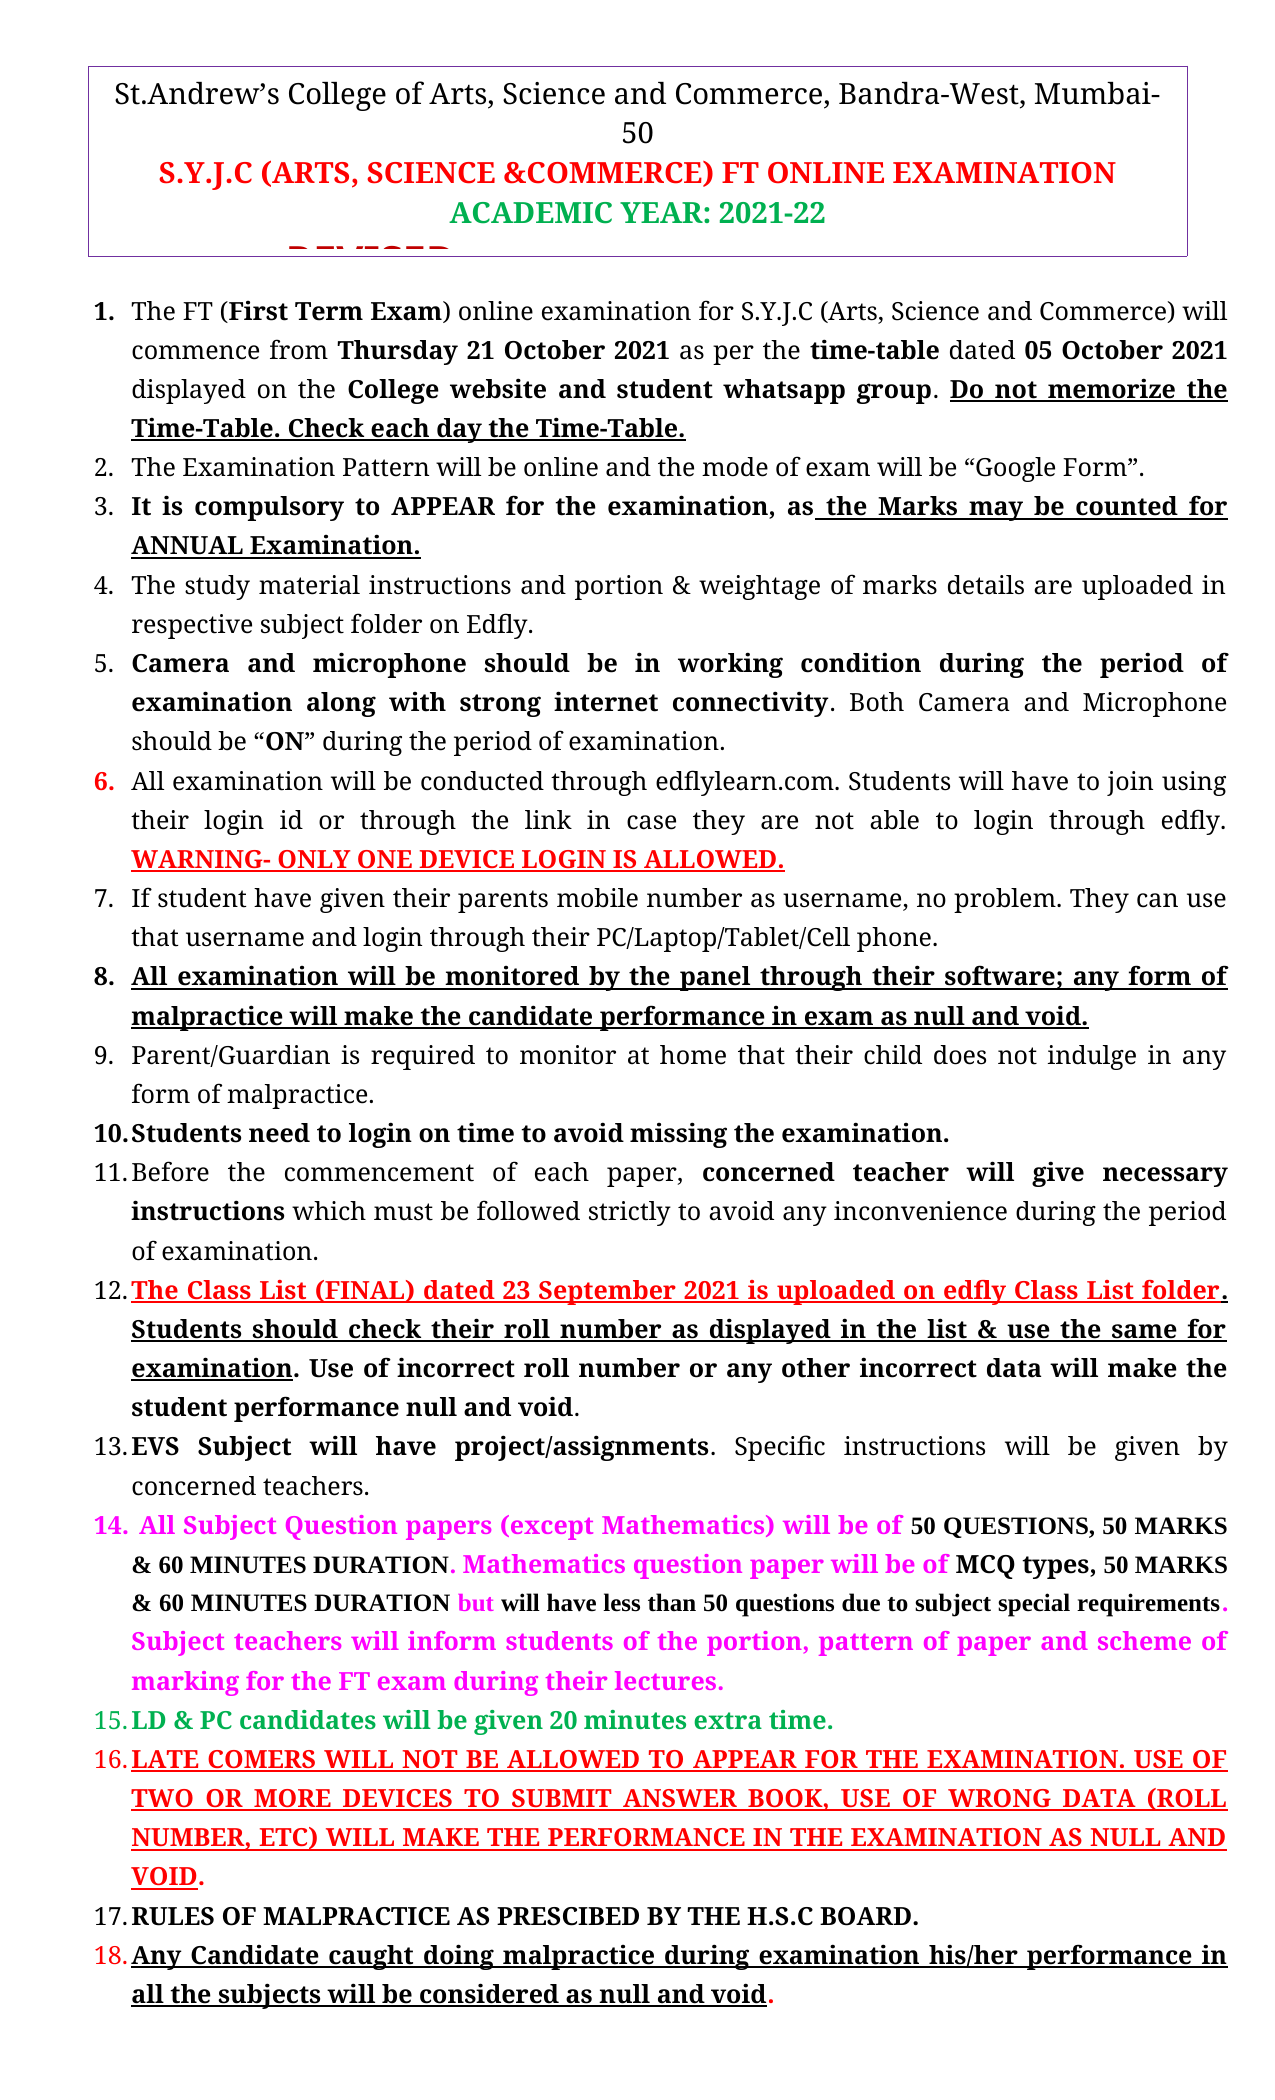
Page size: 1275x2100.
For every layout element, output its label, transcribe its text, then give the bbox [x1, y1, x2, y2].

list All examination will be monitored by the panel through their software; any form of malpractice will make the candidate performance in exam as null and void. [94, 959, 1228, 1032]
list Parent/Guardian is required to monitor at home that their child does not indulge in any form of malpractice. [94, 1037, 1228, 1111]
list If student have given their parents mobile number as username, no problem. They can use that username and login through their PC/Laptop/Tablet/Cell phone. [94, 881, 1228, 954]
list Camera and microphone should be in working condition during the period of examination along with strong internet connectivity. Both Camera and Microphone should be “ON” during the period of examination. [94, 646, 1228, 758]
list EVS Subject will have project/assignments. Specific instructions will be given by concerned teachers. [94, 1429, 1228, 1502]
list The FT (First Term Exam) online examination for S.Y.J.C (Arts, Science and Commerce) will commence from Thursday 21 October 2021 as per the time-table dated 05 October 2021 displayed on the College website and student whatsapp group. Do not memorize the Time-Table. Check each day the Time-Table. [94, 293, 1228, 445]
list It is compulsory to APPEAR for the examination, as the Marks may be counted for ANNUAL Examination. [94, 489, 1228, 562]
list RULES OF MALPRACTICE AS PRESCIBED BY THE H.S.C BOARD. [94, 1898, 1228, 1932]
list LD & PC candidates will be given 20 minutes extra time. [94, 1702, 1228, 1736]
list The Class List (FINAL) dated 23 September 2021 is uploaded on edfly Class List folder. Students should check their roll number as displayed in the list & use the same for examination. Use of incorrect roll number or any other incorrect data will make the student performance null and void. [94, 1272, 1228, 1424]
list All Subject Question papers (except Mathematics) will be of 50 QUESTIONS, 50 MARKS & 60 MINUTES DURATION. Mathematics question paper will be of MCQ types, 50 MARKS & 60 MINUTES DURATION but will have less than 50 questions due to subject special requirements. Subject teachers will inform students of the portion, pattern of paper and scheme of marking for the FT exam during their lectures. [94, 1507, 1228, 1697]
list Students need to login on time to avoid missing the examination. [94, 1116, 1228, 1150]
list LATE COMERS WILL NOT BE ALLOWED TO APPEAR FOR THE EXAMINATION. USE OF TWO OR MORE DEVICES TO SUBMIT ANSWER BOOK, USE OF WRONG DATA (ROLL NUMBER, ETC) WILL MAKE THE PERFORMANCE IN THE EXAMINATION AS NULL AND VOID. [94, 1742, 1228, 1893]
list Before the commencement of each paper, concerned teacher will give necessary instructions which must be followed strictly to avoid any inconvenience during the period of examination. [94, 1155, 1228, 1267]
list The study material instructions and portion & weightage of marks details are uploaded in respective subject folder on Edfly. [94, 567, 1228, 641]
list All examination will be conducted through edflylearn.com. Students will have to join using their login id or through the link in case they are not able to login through edfly. WARNING- ONLY ONE DEVICE LOGIN IS ALLOWED. [94, 763, 1228, 876]
list The Examination Pattern will be online and the mode of exam will be “Google Form”. [94, 450, 1228, 484]
list Any Candidate caught doing malpractice during examination his/her performance in all the subjects will be considered as null and void. [94, 1937, 1228, 2011]
